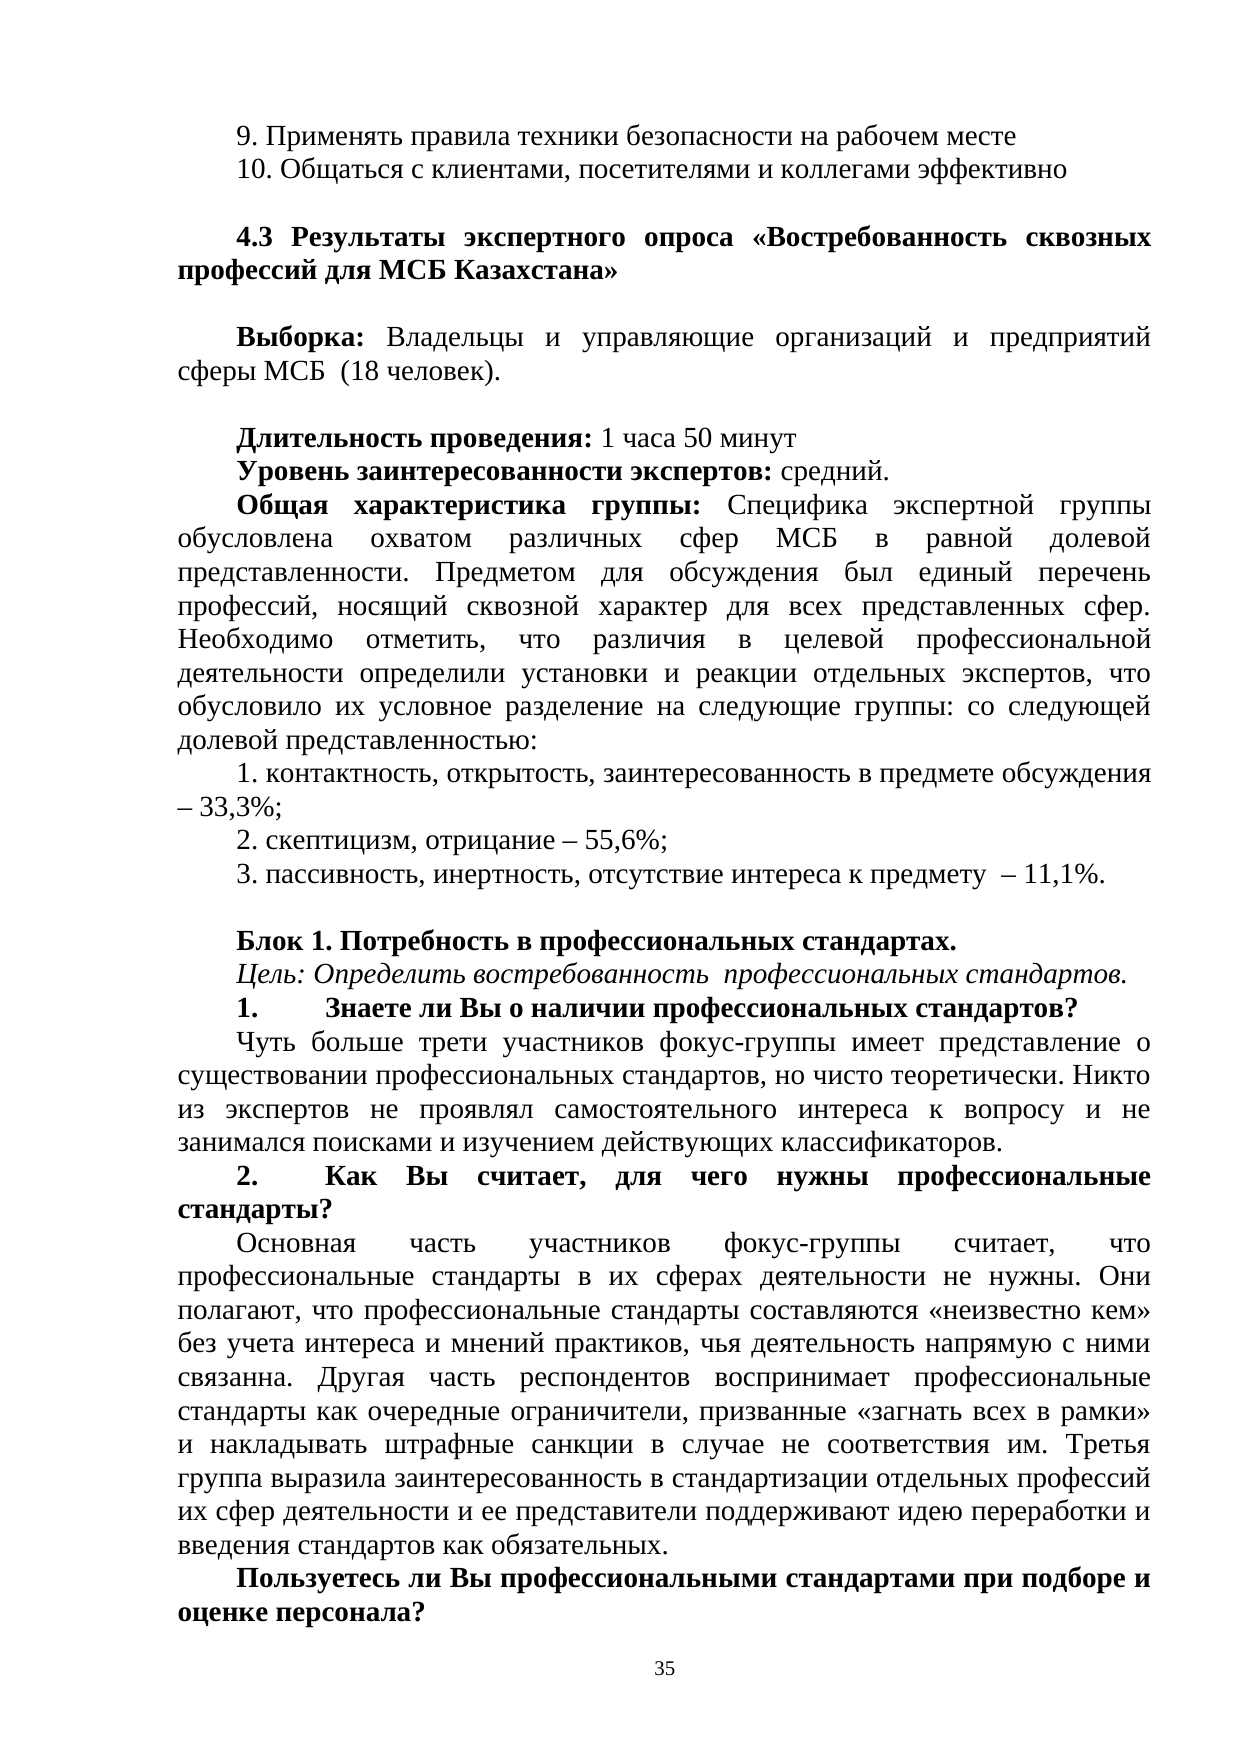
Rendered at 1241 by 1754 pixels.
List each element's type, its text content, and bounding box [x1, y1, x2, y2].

text Блок 1. Потребность в профессиональных стандартах. [177, 923, 1152, 957]
text 4.3 Результаты экспертного опроса «Востребованность сквозных профессий для МСБ Казахстана» [177, 219, 1152, 286]
text 9. Применять правила техники безопасности на рабочем месте [177, 118, 1152, 152]
text Основная часть участников фокус-группы считает, что профессиональные стандарты в их сферах деятельности не нужны. Они полагают, что профессиональные стандарты составляются «неизвестно кем» без учета интереса и мнений практиков, чья деятельность напрямую с ними связанна. Другая часть респондентов воспринимает профессиональные стандарты как очередные ограничители, призванные «загнать всех в рамки» и накладывать штрафные санкции в случае не соответствия им. Третья группа выразила заинтересованность в стандартизации отдельных профессий их сфер деятельности и ее представители поддерживают идею переработки и введения стандартов как обязательных. [177, 1225, 1152, 1560]
list Знаете ли Вы о наличии профессиональных стандартов? [177, 990, 1152, 1024]
text Длительность проведения: 1 часа 50 минут [177, 420, 1152, 453]
text Пользуетесь ли Вы профессиональными стандартами при подборе и оценке персонала? [177, 1560, 1152, 1627]
text Цель: Определить востребованность профессиональных стандартов. [177, 957, 1152, 990]
text 10. Общаться с клиентами, посетителями и коллегами эффективно [177, 152, 1152, 185]
text Выборка: Владельцы и управляющие организаций и предприятий сферы МСБ (18 человек). [177, 319, 1152, 386]
text 1. контактность, открытость, заинтересованность в предмете обсуждения – 33,3%; [177, 755, 1152, 822]
text 2. скептицизм, отрицание – 55,6%; [177, 822, 1152, 856]
text 3. пассивность, инертность, отсутствие интереса к предмету – 11,1%. [177, 856, 1152, 889]
text Чуть больше трети участников фокус-группы имеет представление о существовании профессиональных стандартов, но чисто теоретически. Никто из экспертов не проявлял самостоятельного интереса к вопросу и не занимался поисками и изучением действующих классификаторов. [177, 1024, 1152, 1158]
list Как Вы считает, для чего нужны профессиональные стандарты? [177, 1158, 1152, 1225]
text Общая характеристика группы: Специфика экспертной группы обусловлена охватом различных сфер МСБ в равной долевой представленности. Предметом для обсуждения был единый перечень профессий, носящий сквозной характер для всех представленных сфер. Необходимо отметить, что различия в целевой профессиональной деятельности определили установки и реакции отдельных экспертов, что обусловило их условное разделение на следующие группы: со следующей долевой представленностью: [177, 487, 1152, 755]
text Уровень заинтересованности экспертов: средний. [177, 453, 1152, 487]
